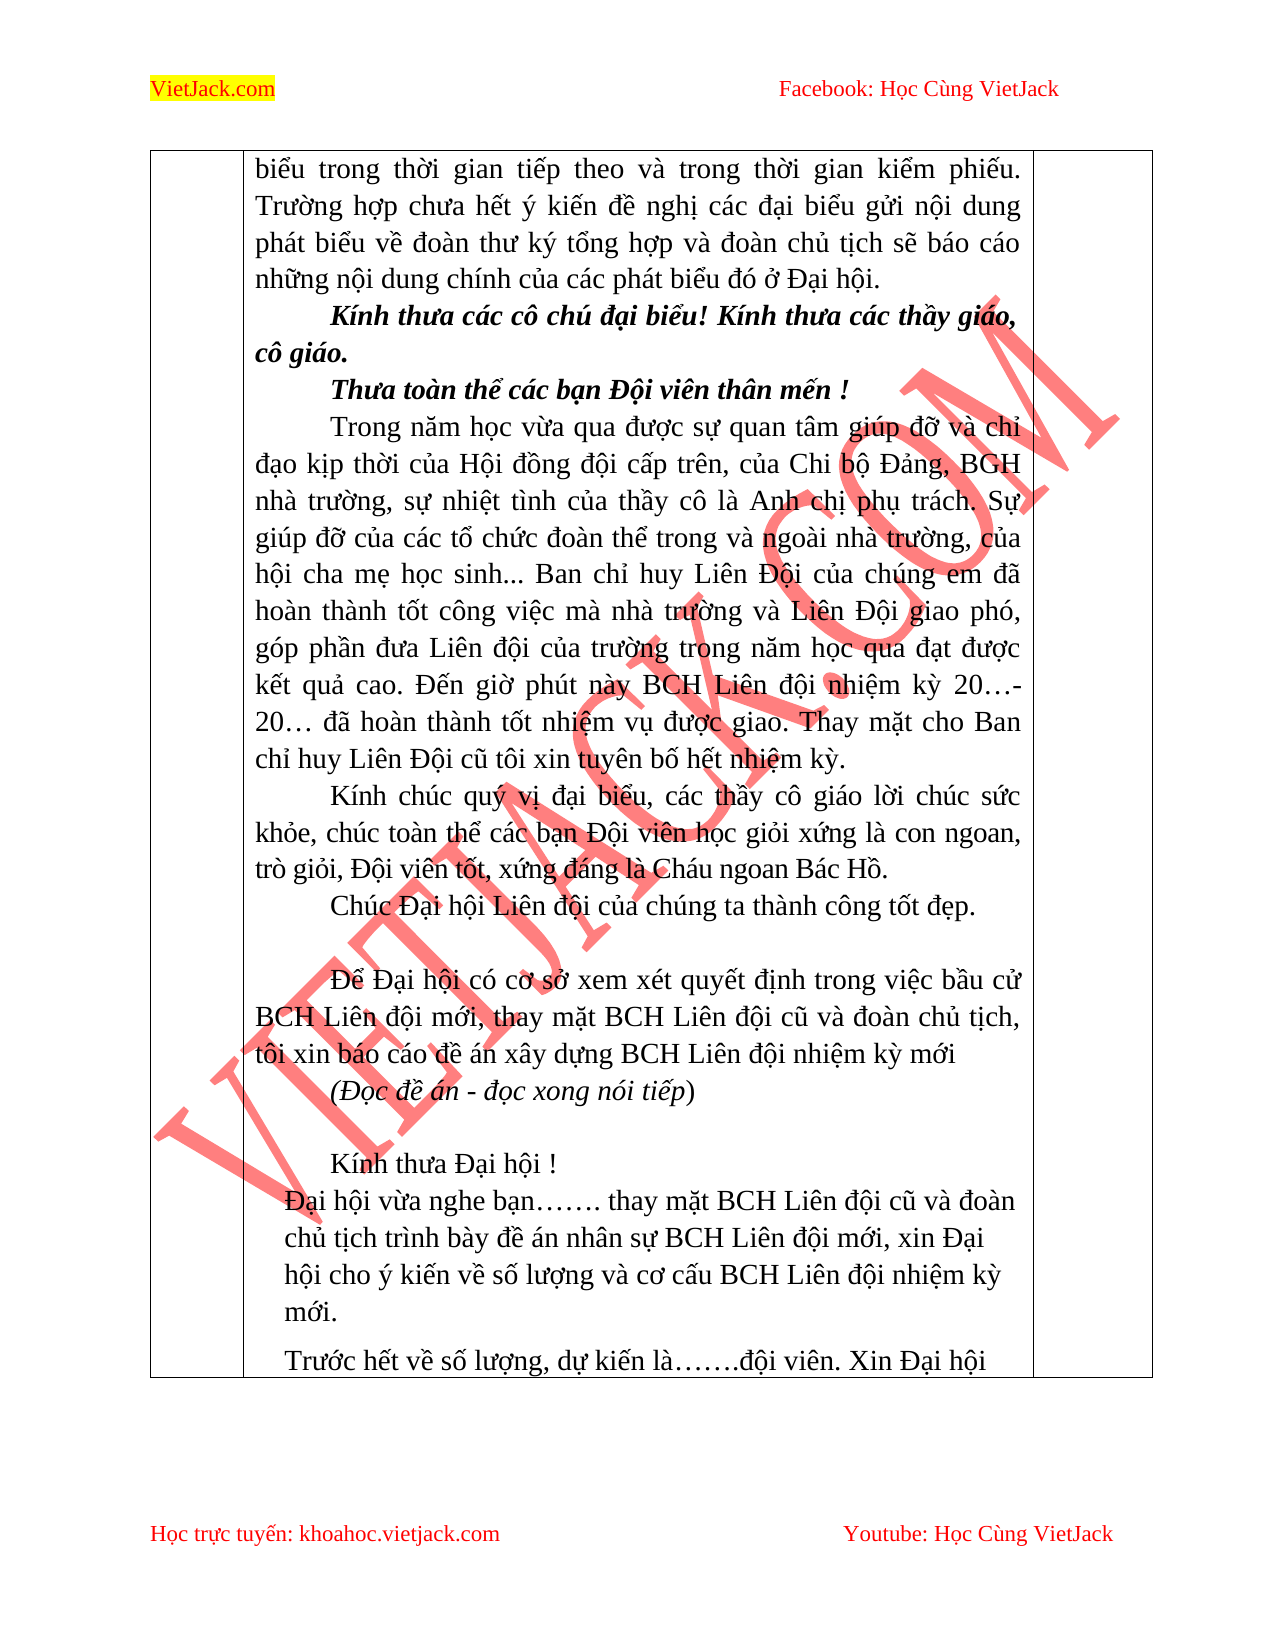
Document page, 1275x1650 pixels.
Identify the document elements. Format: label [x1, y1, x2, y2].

table_cell [151, 151, 243, 1377]
table_cell [244, 151, 1033, 1377]
table_cell [1034, 151, 1152, 1377]
